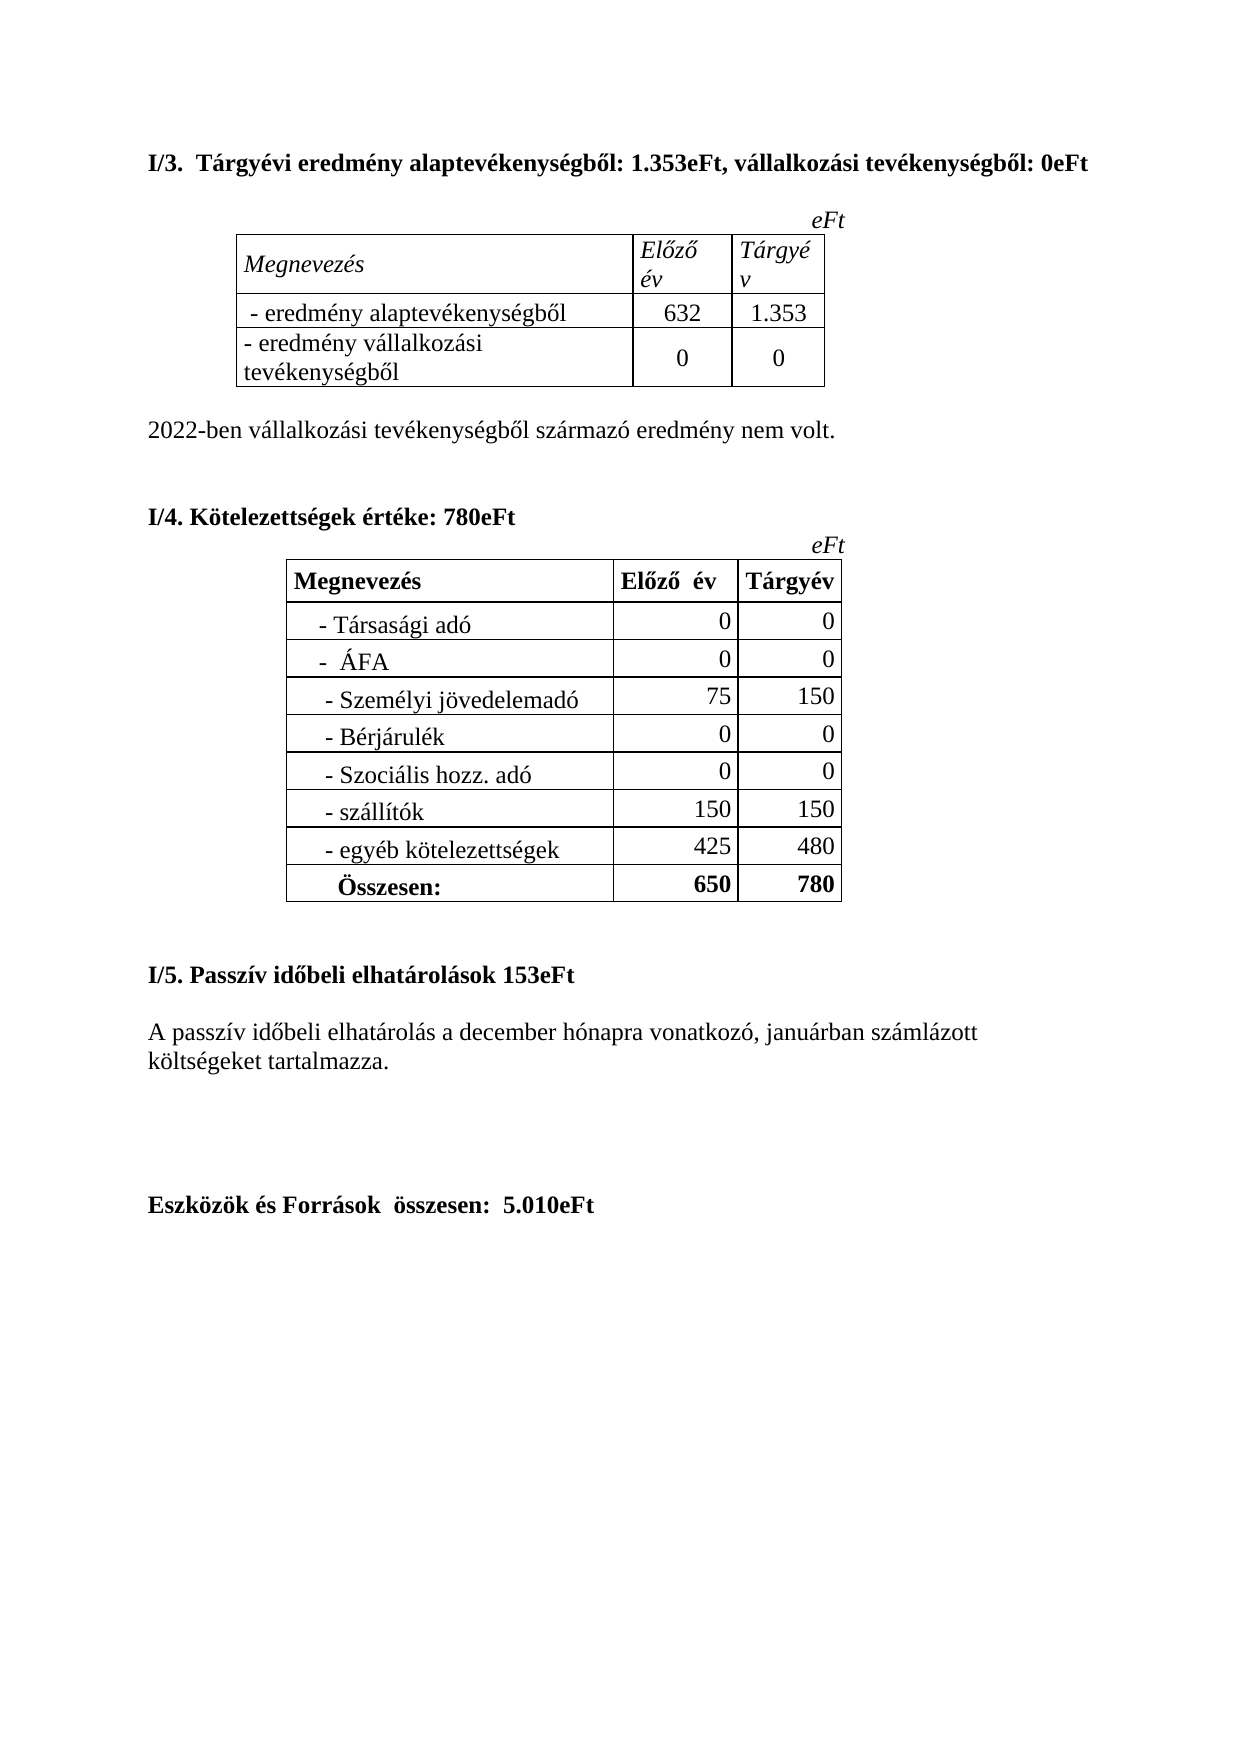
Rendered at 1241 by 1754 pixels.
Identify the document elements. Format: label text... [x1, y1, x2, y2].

table_cell 1.353 [733, 294, 824, 327]
table_cell 75 [614, 678, 737, 714]
table_cell 0 [739, 753, 841, 789]
table_header Előző év [634, 235, 731, 292]
table_cell 0 [739, 603, 841, 639]
text A passzív időbeli elhatárolás a december hónapra vonatkozó, januárban számlázott költségeket tartalmazza. [148, 1017, 1093, 1075]
table_cell 650 [614, 865, 737, 901]
table_cell - Személyi jövedelemadó [287, 678, 613, 714]
table_cell - Társasági adó [287, 603, 613, 639]
table_cell 0 [614, 603, 737, 639]
table_cell 0 [614, 753, 737, 789]
text eFt [148, 205, 1093, 234]
table_cell 780 [739, 865, 841, 901]
table_cell 0 [739, 640, 841, 676]
table_cell 0 [634, 328, 731, 386]
text 2022-ben vállalkozási tevékenységből származó eredmény nem volt. [148, 416, 1093, 444]
table_cell - eredmény alaptevékenységből [237, 294, 632, 327]
text eFt [148, 531, 1093, 559]
table_cell - ÁFA [287, 640, 613, 676]
table_cell 425 [614, 828, 737, 864]
table_cell - egyéb kötelezettségek [287, 828, 613, 864]
table_cell 150 [614, 790, 737, 826]
table_cell 632 [634, 294, 731, 327]
table_cell - eredmény vállalkozási tevékenységből [237, 328, 632, 386]
table_header Megnevezés [287, 560, 613, 601]
table_cell - Bérjárulék [287, 715, 613, 751]
text I/3. Tárgyévi eredmény alaptevékenységből: 1.353eFt, vállalkozási tevékenységből: 0eFt [148, 148, 1093, 176]
table_cell 0 [733, 328, 824, 386]
table_header Megnevezés [237, 235, 632, 292]
table_cell 0 [614, 640, 737, 676]
table_cell 0 [614, 715, 737, 751]
table_cell 480 [739, 828, 841, 864]
table_cell 150 [739, 790, 841, 826]
text Eszközök és Források összesen: 5.010eFt [148, 1190, 1093, 1218]
table_cell 150 [739, 678, 841, 714]
text I/4. Kötelezettségek értéke: 780eFt [148, 502, 1093, 531]
table_header Tárgyév [733, 235, 824, 292]
table_cell - Szociális hozz. adó [287, 753, 613, 789]
table_cell Összesen: [287, 865, 613, 901]
table_header Tárgyév [739, 560, 841, 601]
table_cell - szállítók [287, 790, 613, 826]
table_cell 0 [739, 715, 841, 751]
table_header Előző év [614, 560, 737, 601]
text I/5. Passzív időbeli elhatárolások 153eFt [148, 960, 1093, 988]
